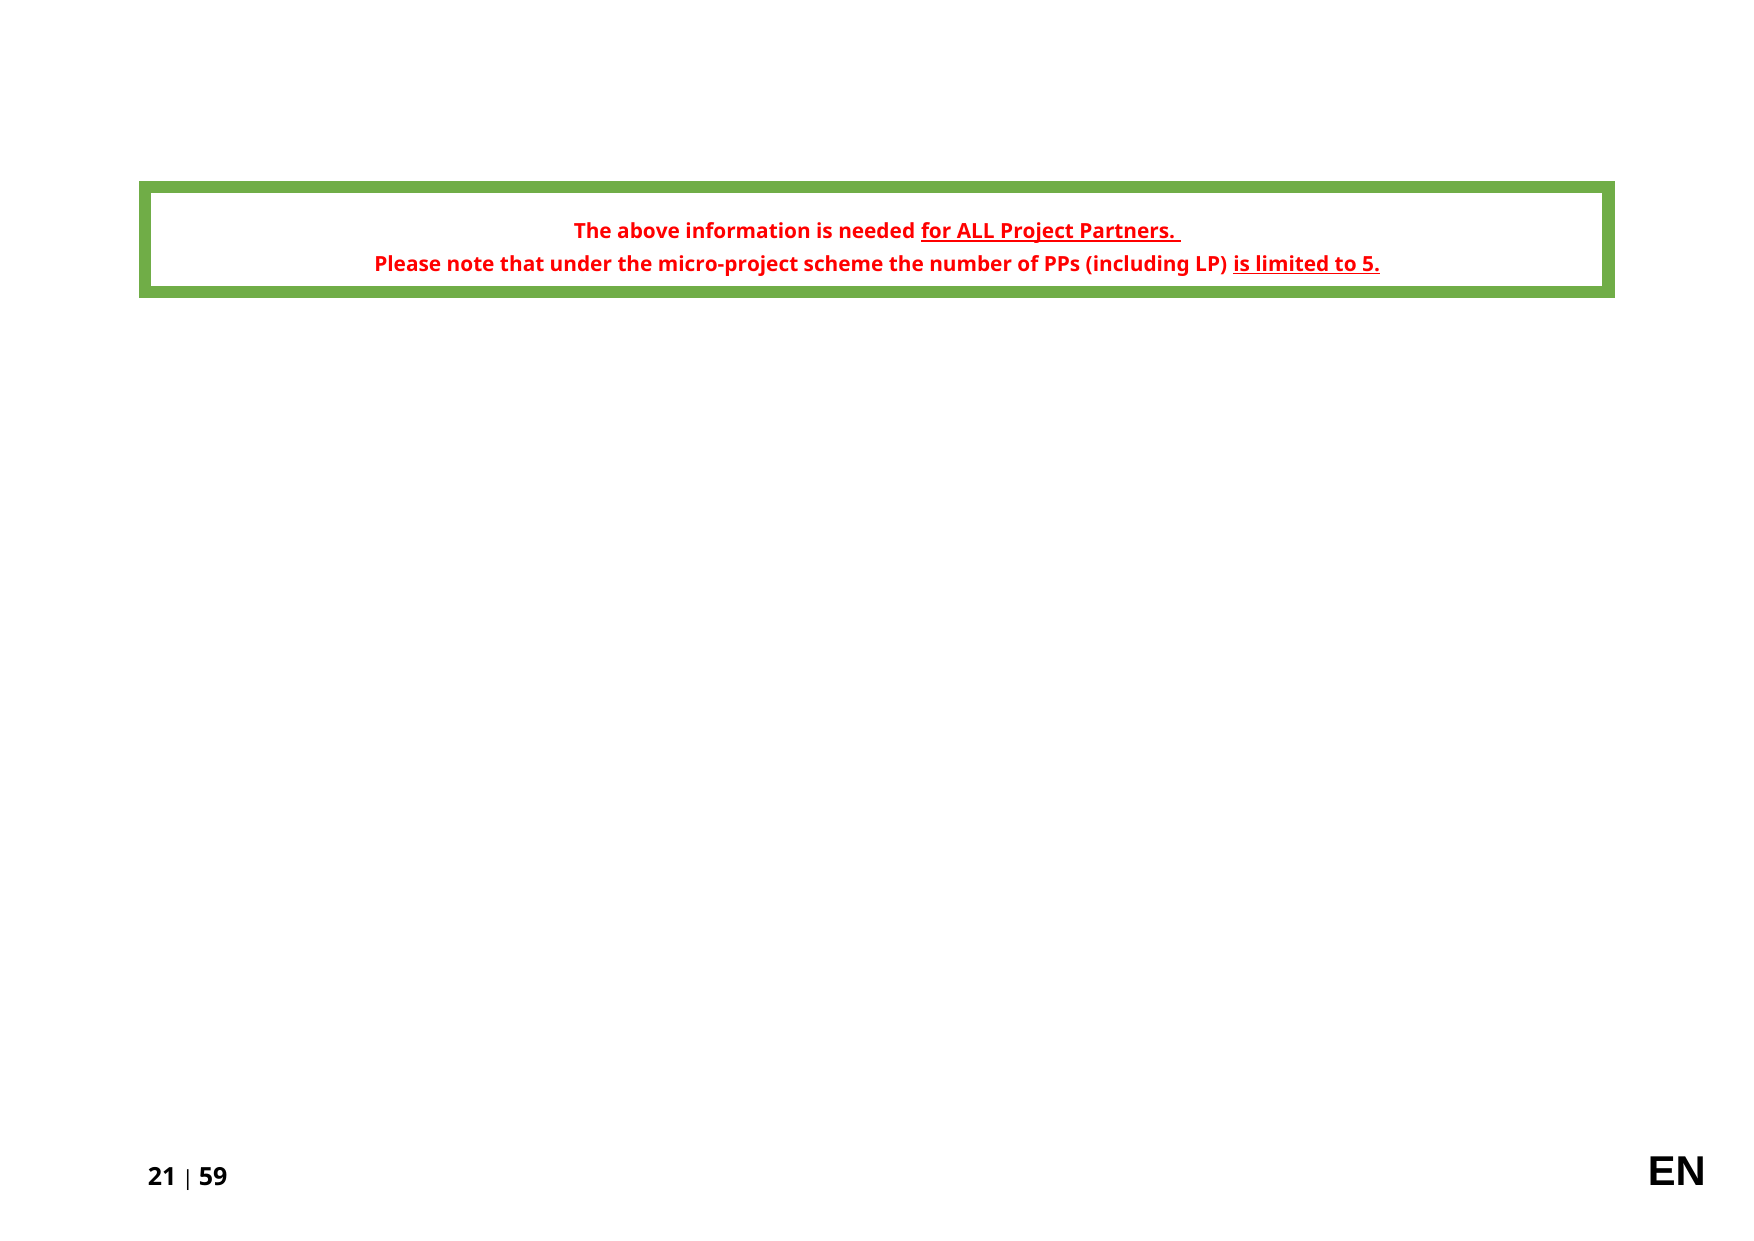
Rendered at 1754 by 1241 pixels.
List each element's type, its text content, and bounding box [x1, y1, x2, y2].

text The above information is needed for ALL Project Partners. Please note that under the micro-project scheme the number of PPs (including LP) is limited to 5. [148, 216, 1606, 277]
